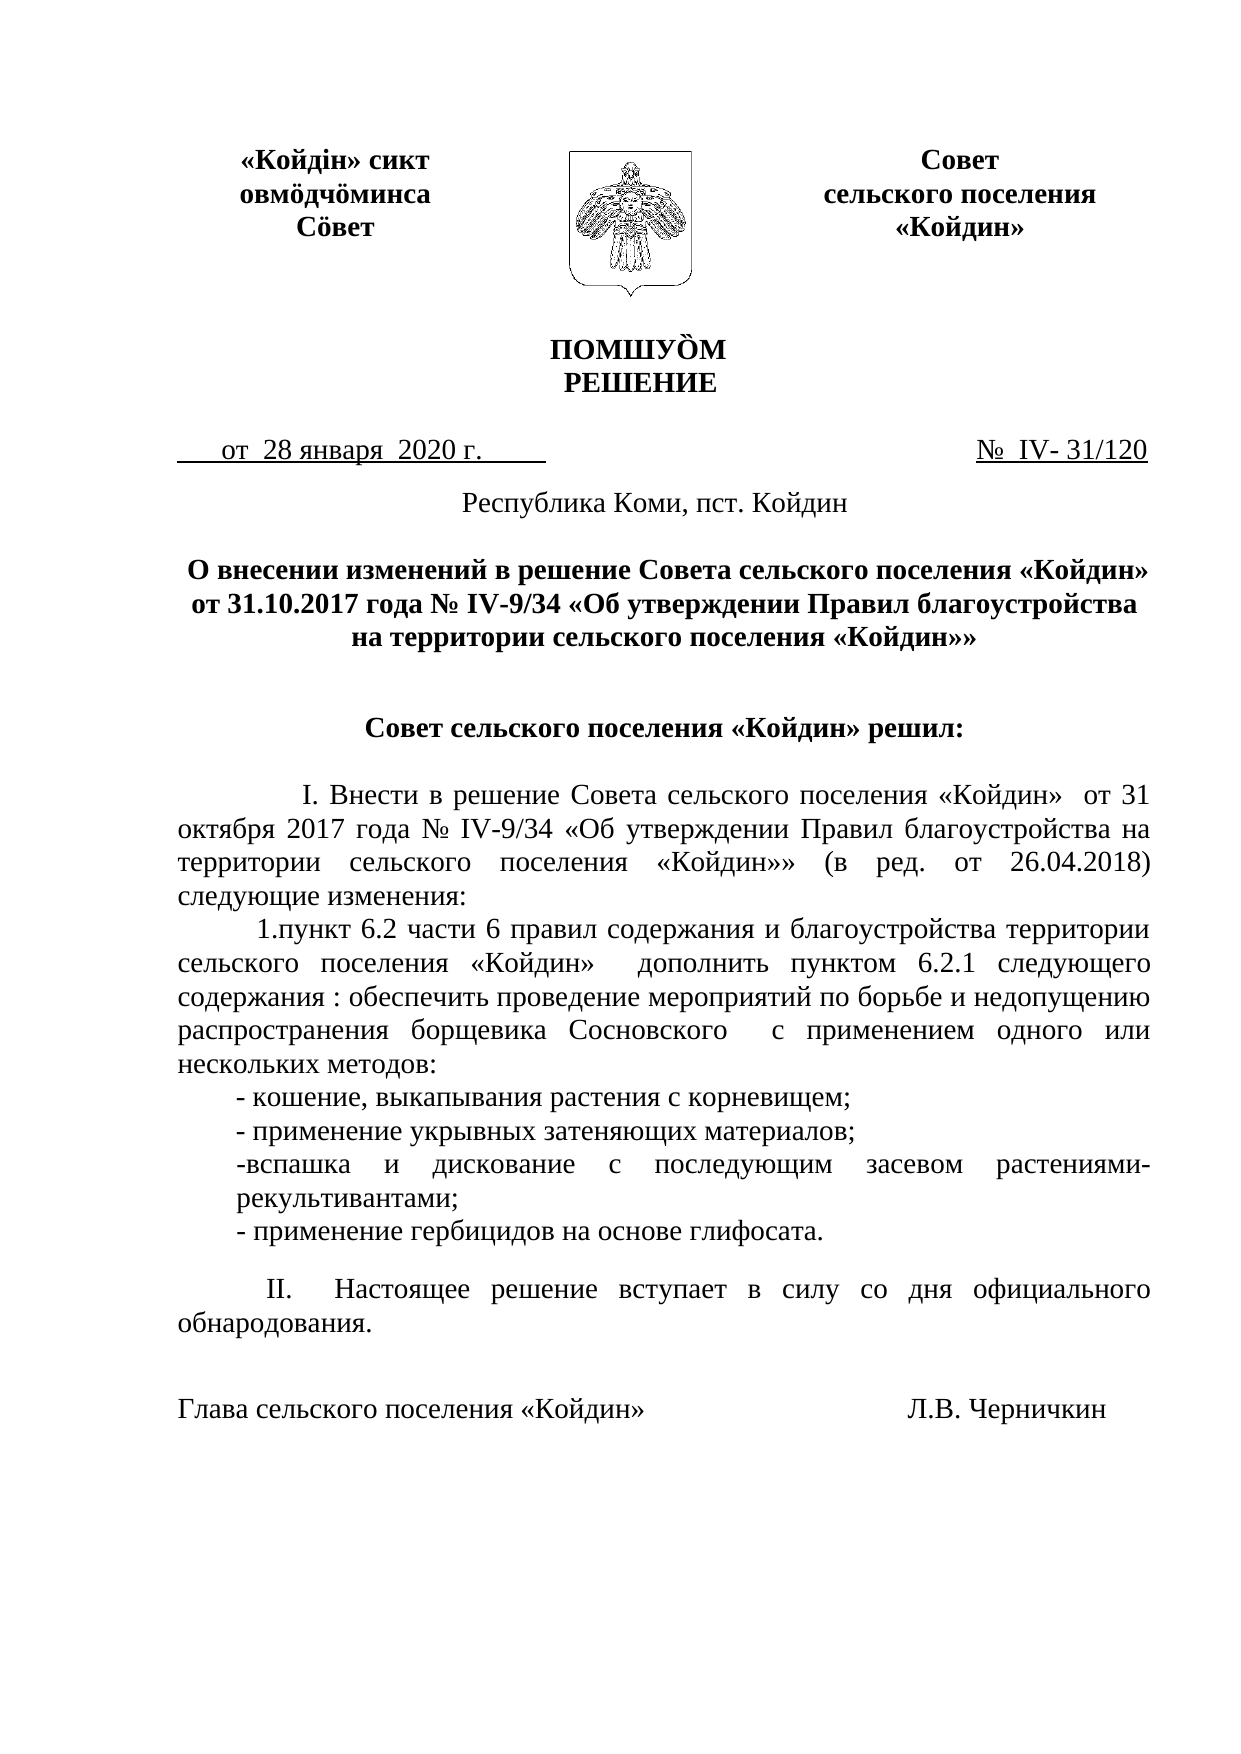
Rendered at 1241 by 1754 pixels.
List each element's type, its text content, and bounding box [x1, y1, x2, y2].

title Глава сельского поселения «Койдин» Л.В. Черничкин [177, 1391, 1152, 1424]
text - применение укрывных затеняющих материалов; [177, 1113, 1152, 1146]
picture [563, 151, 698, 299]
text -вспашка и дискование с последующим засевом растениями- рекультивантами; [236, 1146, 1152, 1213]
title II. Настоящее решение вступает в силу со дня официального обнародования. [177, 1271, 1152, 1338]
table_header Совет сельского поселения «Койдин» [774, 118, 1146, 298]
table_header [487, 118, 773, 298]
title Республика Коми, пст. Койдин [177, 485, 1152, 519]
text I. Внести в решение Совета сельского поселения «Койдин» от 31 октября 2017 года № IV-9/34 «Об утверждении Правил благоустройства на территории сельского поселения «Койдин»» (в ред. от 26.04.2018) следующие изменения: [177, 777, 1152, 912]
text - кошение, выкапывания растения с корневищем; [177, 1079, 1152, 1113]
text 1.пункт 6.2 части 6 правил содержания и благоустройства территории сельского поселения «Койдин» дополнить пунктом 6.2.1 следующего содержания : обеспечить проведение мероприятий по борьбе и недопущению распространения борщевика Сосновского с применением одного или нескольких методов: [177, 912, 1152, 1079]
title РЕШЕНИЕ [177, 365, 1152, 399]
text - применение гербицидов на основе глифосата. [236, 1213, 1152, 1247]
table_header «Койдiн» сикт овмöдчöминса Сöвет [183, 118, 487, 298]
title ПОМШУȌМ [177, 332, 1152, 365]
title от 28 января 2020 г. № ІV- 31/120 [177, 432, 1152, 466]
title О внесении изменений в решение Совета сельского поселения «Койдин» от 31.10.2017 года № IV-9/34 «Об утверждении Правил благоустройства на территории сельского поселения «Койдин»» [177, 552, 1152, 653]
title Совет сельского поселения «Койдин» решил: [177, 710, 1152, 744]
